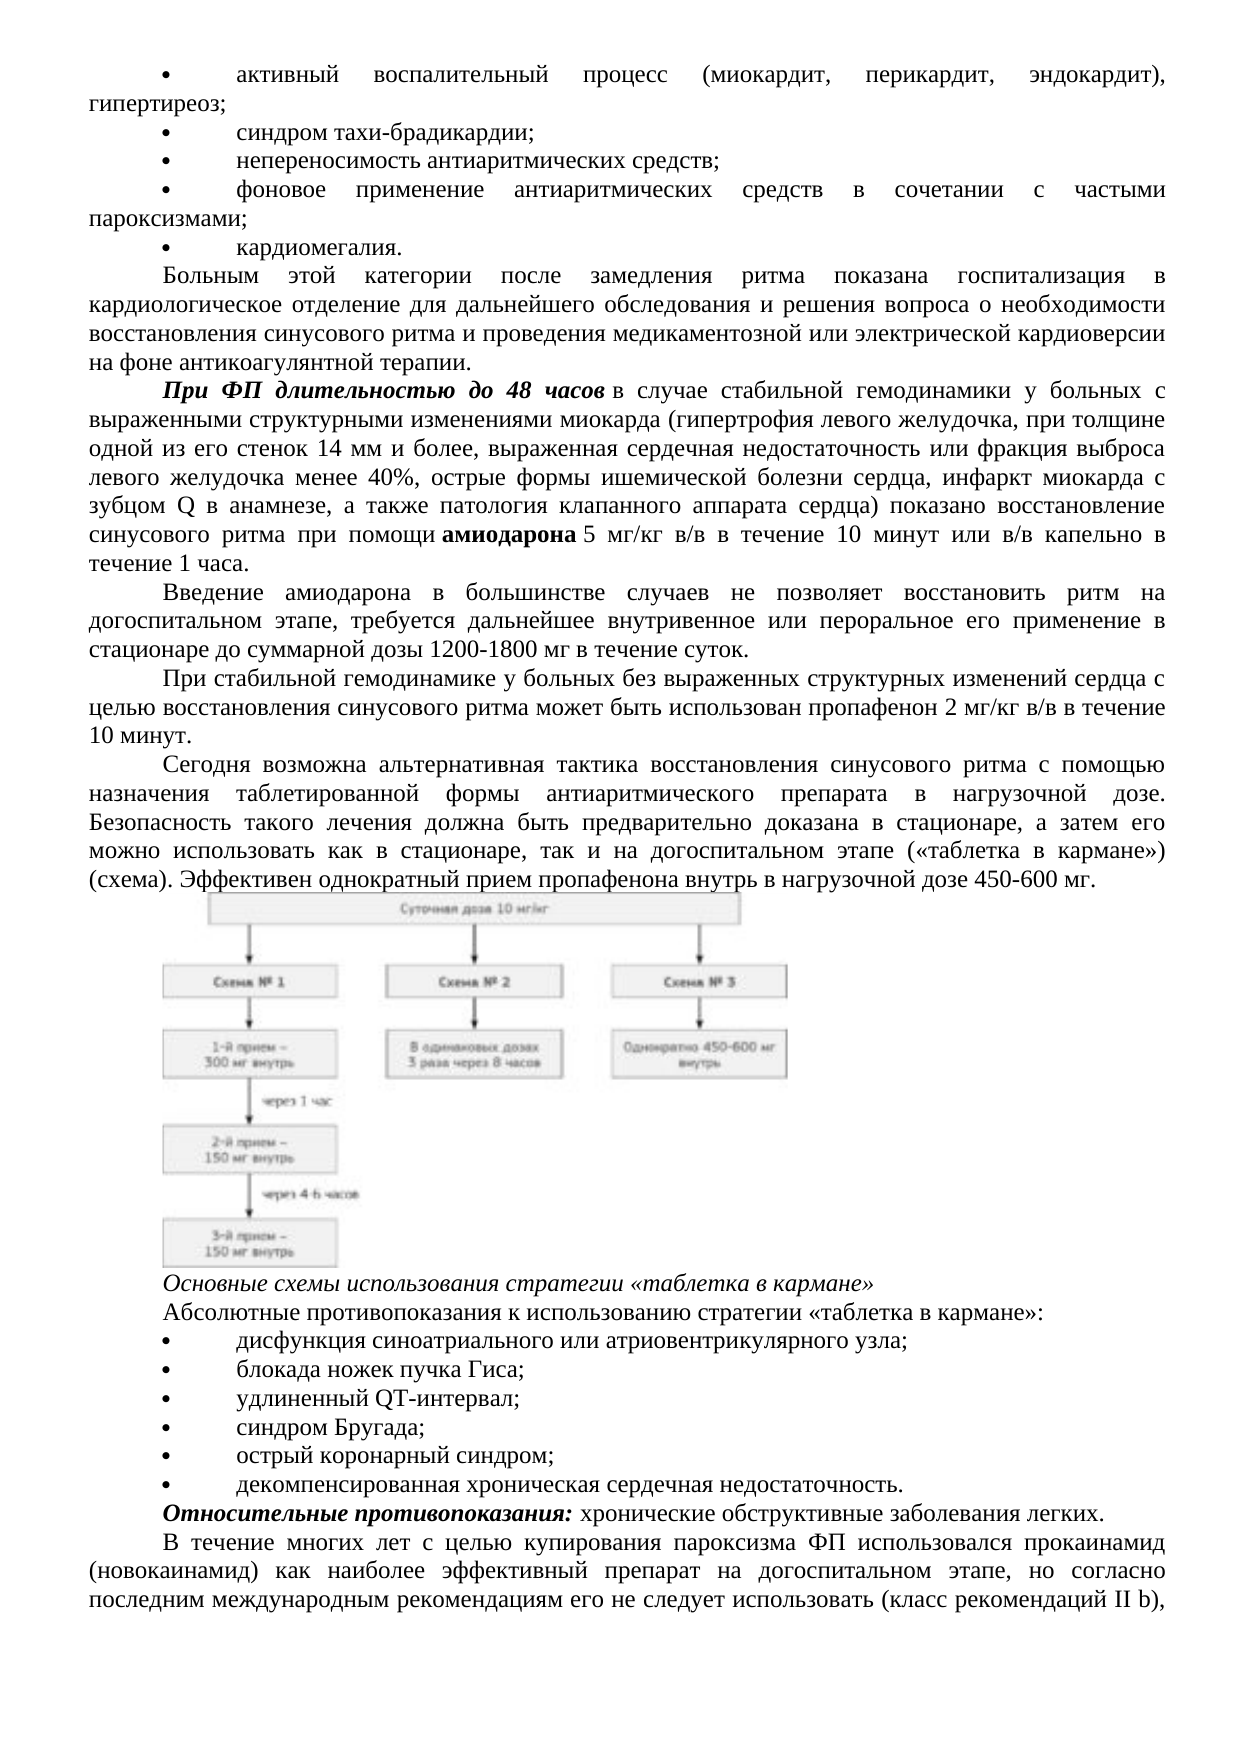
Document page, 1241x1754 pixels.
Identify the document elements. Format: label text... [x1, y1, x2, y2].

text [89, 1527, 1167, 1613]
text Больным этой категории после замедления ритма показана госпитализация в кардиологическое отделение для дальнейшего обследования и решения вопроса о необходимости восстановления синусового ритма и проведения медикаментозной или электрической кардиоверсии на фоне антикоагулянтной терапии. [89, 260, 1167, 375]
picture [162, 892, 788, 1268]
list фоновое применение антиаритмических средств в сочетании с частыми пароксизмами; [89, 174, 1167, 232]
list синдром тахи-брадикардии; [89, 117, 1167, 145]
list удлиненный QT-интервал; [89, 1383, 1167, 1412]
text Абсолютные противопоказания к использованию стратегии «таблетка в кармане»: [89, 1297, 1167, 1325]
list острый коронарный синдром; [89, 1440, 1167, 1469]
text При стабильной гемодинамике у больных без выраженных структурных изменений сердца с целью восстановления синусового ритма может быть использован пропафенон 2 мг/кг в/в в течение 10 минут. [89, 663, 1167, 749]
text Введение амиодарона в большинстве случаев не позволяет восстановить ритм на догоспитальном этапе, требуется дальнейшее внутривенное или пероральное его применение в стационаре до суммарной дозы 1200-1800 мг в течение суток. [89, 577, 1167, 663]
list блокада ножек пучка Гиса; [89, 1354, 1167, 1383]
list декомпенсированная хроническая сердечная недостаточность. [89, 1469, 1167, 1498]
list кардиомегалия. [89, 232, 1167, 260]
text Основные схемы использования стратегии «таблетка в кармане» [89, 1268, 1167, 1297]
list активный воспалительный процесс (миокардит, перикардит, эндокардит), гипертиреоз; [89, 59, 1167, 117]
list синдром Бругада; [89, 1412, 1167, 1440]
text Относительные противопоказания: хронические обструктивные заболевания легких. [89, 1498, 1167, 1527]
text При ФП длительностью до 48 часов в случае стабильной гемодинамики у больных с выраженными структурными изменениями миокарда (гипертрофия левого желудочка, при толщине одной из его стенок 14 мм и более, выраженная сердечная недостаточность или фракция выброса левого желудочка менее 40%, острые формы ишемической болезни сердца, инфаркт миокарда с зубцом Q в анамнезе, а также патология клапанного аппарата сердца) показано восстановление синусового ритма при помощи амиодарона 5 мг/кг в/в в течение 10 минут или в/в капельно в течение 1 часа. [89, 375, 1167, 577]
list непереносимость антиаритмических средств; [89, 145, 1167, 174]
list дисфункция синоатриального или атриовентрикулярного узла; [89, 1325, 1167, 1354]
text Сегодня возможна альтернативная тактика восстановления синусового ритма с помощью назначения таблетированной формы антиаритмического препарата в нагрузочной дозе. Безопасность такого лечения должна быть предварительно доказана в стационаре, а затем его можно использовать как в стационаре, так и на догоспитальном этапе («таблетка в кармане») (схема). Эффективен однократный прием пропафенона внутрь в нагрузочной дозе 450-600 мг. [89, 749, 1167, 893]
